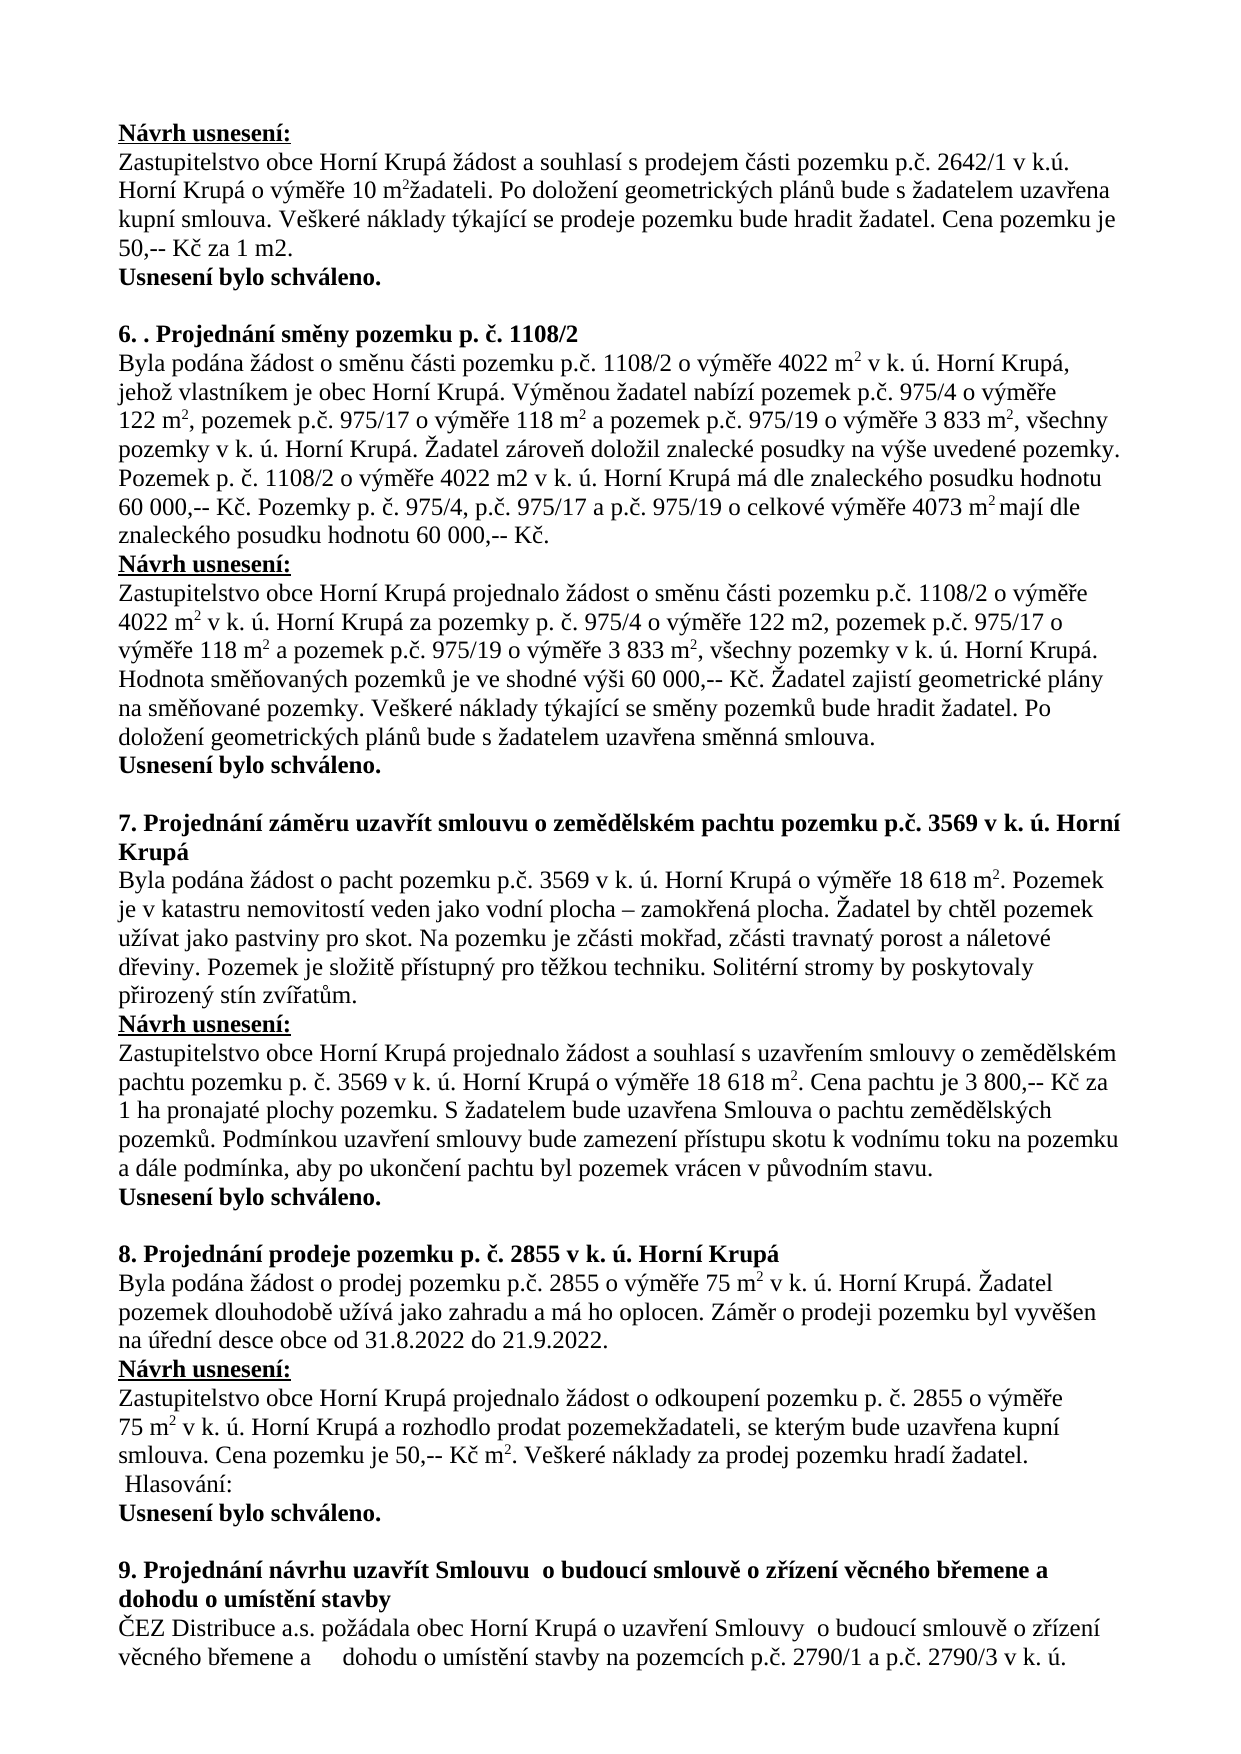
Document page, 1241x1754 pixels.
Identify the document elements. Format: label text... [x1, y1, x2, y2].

text Zastupitelstvo obce Horní Krupá žádost a souhlasí s prodejem části pozemku p.č. 2642/1 v k.ú. Horní Krupá o výměře 10 m2žadateli. Po doložení geometrických plánů bude s žadatelem uzavřena kupní smlouva. Veškeré náklady týkající se prodeje pozemku bude hradit žadatel. Cena pozemku je 50,-- Kč za 1 m2. [118, 147, 1122, 262]
text 8. Projednání prodeje pozemku p. č. 2855 v k. ú. Horní Krupá [118, 1239, 1122, 1268]
text Hlasování: [118, 1469, 1122, 1498]
text Byla podána žádost o prodej pozemku p.č. 2855 o výměře 75 m2 v k. ú. Horní Krupá. Žadatel pozemek dlouhodobě užívá jako zahradu a má ho oplocen. Záměr o prodeji pozemku byl vyvěšen na úřední desce obce od 31.8.2022 do 21.9.2022. [118, 1268, 1122, 1354]
text 6. . Projednání směny pozemku p. č. 1108/2 [118, 319, 1122, 348]
text Zastupitelstvo obce Horní Krupá projednalo žádost a souhlasí s uzavřením smlouvy o zemědělském pachtu pozemku p. č. 3569 v k. ú. Horní Krupá o výměře 18 618 m2. Cena pachtu je 3 800,-- Kč za 1 ha pronajaté plochy pozemku. S žadatelem bude uzavřena Smlouva o pachtu zemědělských pozemků. Podmínkou uzavření smlouvy bude zamezení přístupu skotu k vodnímu toku na pozemku a dále podmínka, aby po ukončení pachtu byl pozemek vrácen v původním stavu. [118, 1038, 1122, 1182]
text Návrh usnesení: [118, 1354, 1122, 1383]
text Návrh usnesení: [118, 1009, 1122, 1038]
text Návrh usnesení: [118, 549, 1122, 578]
text 75 m2 v k. ú. Horní Krupá a rozhodlo prodat pozemekžadateli, se kterým bude uzavřena kupní smlouva. Cena pozemku je 50,-- Kč m2. Veškeré náklady za prodej pozemku hradí žadatel. [118, 1412, 1122, 1469]
text Byla podána žádost o pacht pozemku p.č. 3569 v k. ú. Horní Krupá o výměře 18 618 m2. Pozemek je v katastru nemovitostí veden jako vodní plocha – zamokřená plocha. Žadatel by chtěl pozemek užívat jako pastviny pro skot. Na pozemku je zčásti mokřad, zčásti travnatý porost a náletové dřeviny. Pozemek je složitě přístupný pro těžkou techniku. Solitérní stromy by poskytovaly přirozený stín zvířatům. [118, 866, 1122, 1009]
text Zastupitelstvo obce Horní Krupá projednalo žádost o odkoupení pozemku p. č. 2855 o výměře [118, 1383, 1122, 1412]
text Usnesení bylo schváleno. [118, 1498, 1122, 1527]
text Byla podána žádost o směnu části pozemku p.č. 1108/2 o výměře 4022 m2 v k. ú. Horní Krupá, jehož vlastníkem je obec Horní Krupá. Výměnou žadatel nabízí pozemek p.č. 975/4 o výměře [118, 348, 1122, 406]
text 122 m2, pozemek p.č. 975/17 o výměře 118 m2 a pozemek p.č. 975/19 o výměře 3 833 m2, všechny pozemky v k. ú. Horní Krupá. Žadatel zároveň doložil znalecké posudky na výše uvedené pozemky. [118, 406, 1122, 463]
text Usnesení bylo schváleno. [118, 1182, 1122, 1211]
text Usnesení bylo schváleno. [118, 262, 1122, 291]
text 9. Projednání návrhu uzavřít Smlouvu o budoucí smlouvě o zřízení věcného břemene a dohodu o umístění stavby [118, 1556, 1122, 1613]
text Zastupitelstvo obce Horní Krupá projednalo žádost o směnu části pozemku p.č. 1108/2 o výměře 4022 m2 v k. ú. Horní Krupá za pozemky p. č. 975/4 o výměře 122 m2, pozemek p.č. 975/17 o výměře 118 m2 a pozemek p.č. 975/19 o výměře 3 833 m2, všechny pozemky v k. ú. Horní Krupá. Hodnota směňovaných pozemků je ve shodné výši 60 000,-- Kč. Žadatel zajistí geometrické plány na směňované pozemky. Veškeré náklady týkající se směny pozemků bude hradit žadatel. Po doložení geometrických plánů bude s žadatelem uzavřena směnná smlouva. [118, 578, 1122, 751]
text Usnesení bylo schváleno. [118, 751, 1122, 779]
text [118, 1613, 1122, 1671]
text 7. Projednání záměru uzavřít smlouvu o zemědělském pachtu pozemku p.č. 3569 v k. ú. Horní Krupá [118, 808, 1122, 866]
text Návrh usnesení: [118, 118, 1122, 147]
text Pozemek p. č. 1108/2 o výměře 4022 m2 v k. ú. Horní Krupá má dle znaleckého posudku hodnotu 60 000,-- Kč. Pozemky p. č. 975/4, p.č. 975/17 a p.č. 975/19 o celkové výměře 4073 m2 mají dle znaleckého posudku hodnotu 60 000,-- Kč. [118, 463, 1122, 549]
